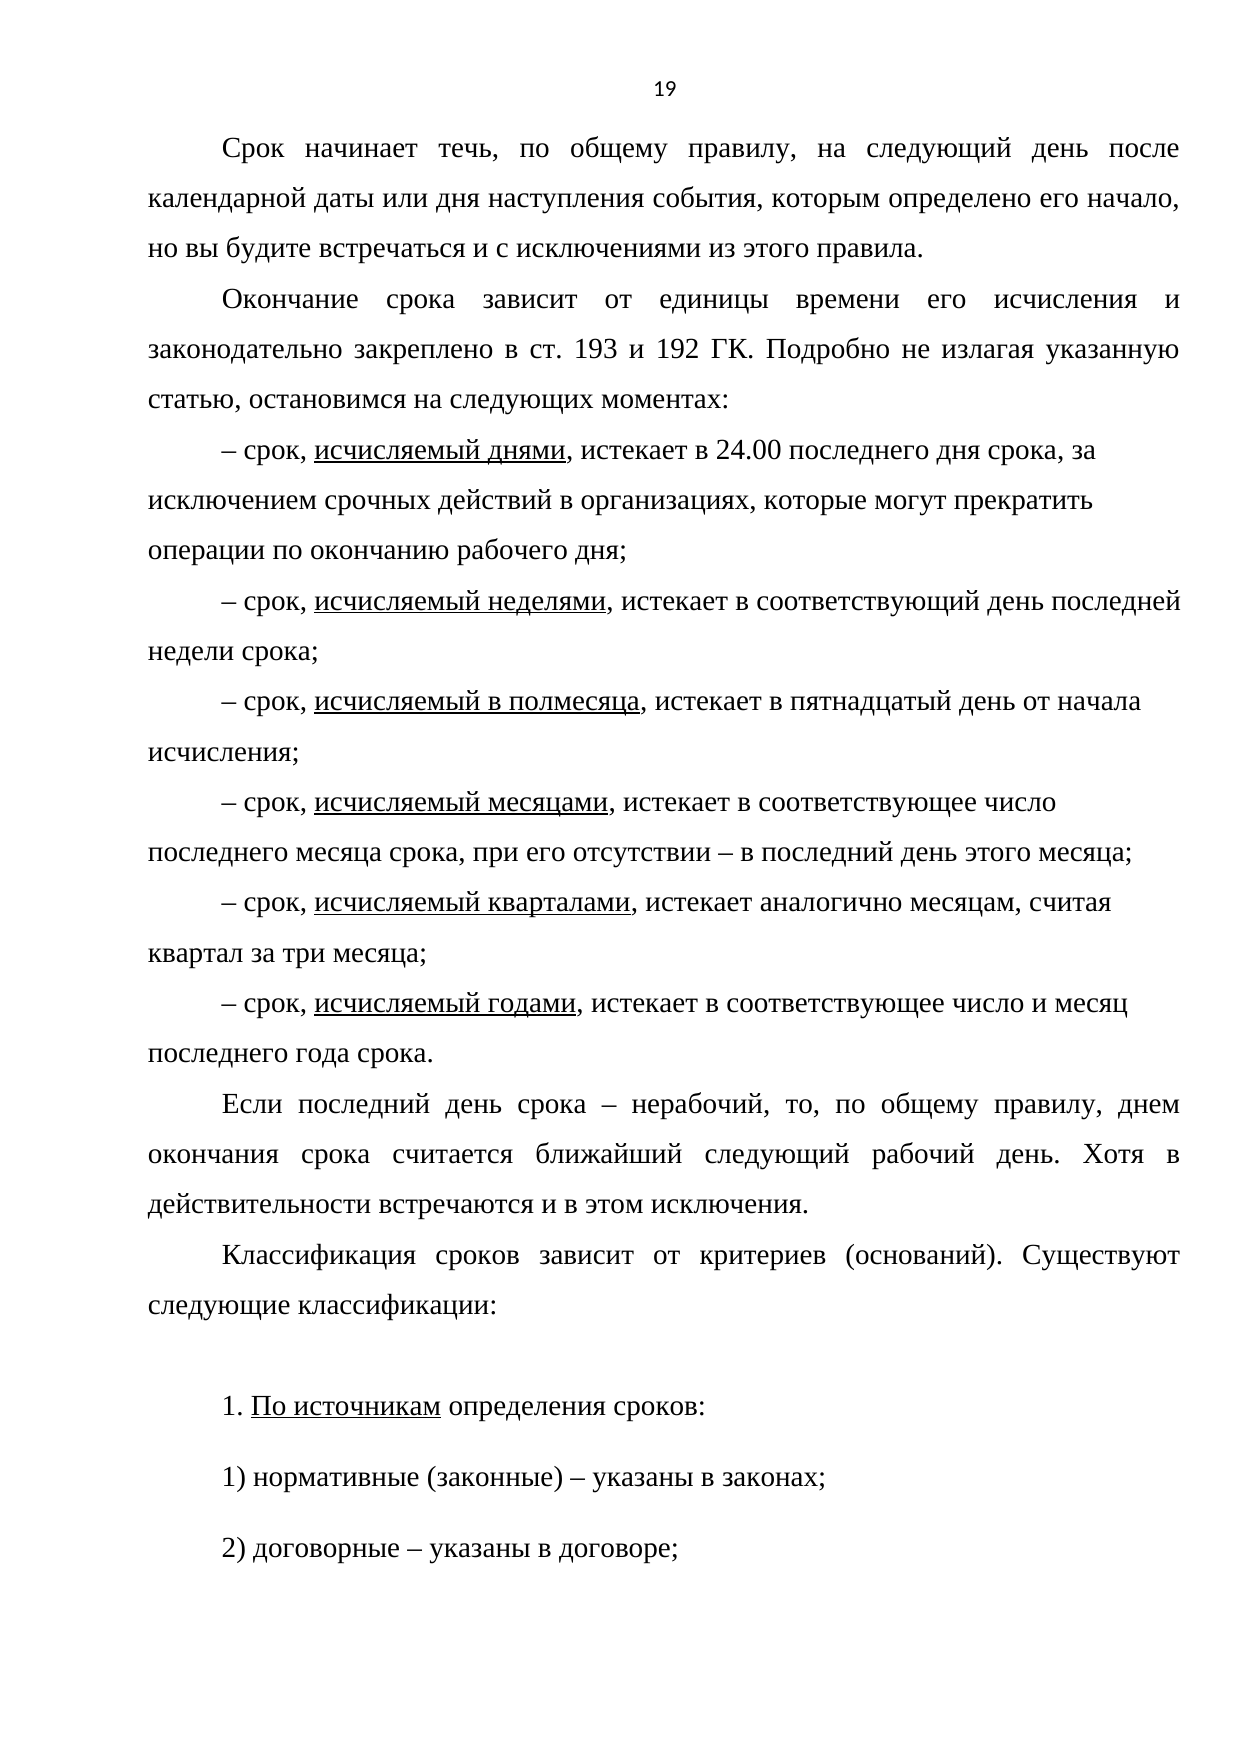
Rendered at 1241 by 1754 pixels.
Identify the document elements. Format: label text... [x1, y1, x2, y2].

text – срок, исчисляемый годами, истекает в соответствующее число и месяц последнего года срока. [148, 985, 1181, 1069]
text Окончание срока зависит от единицы времени его исчисления и законодательно закреплено в ст. 193 и 192 ГК. Подробно не излагая указанную статью, остановимся на следующих моментах: [148, 281, 1181, 415]
text Срок начинает течь, по общему правилу, на следующий день после календарной даты или дня наступления события, которым определено его начало, но вы будите встречаться и с исключениями из этого правила. [148, 130, 1181, 264]
text – срок, исчисляемый кварталами, истекает аналогично месяцам, считая квартал за три месяца; [148, 884, 1181, 968]
text Классификация сроков зависит от критериев (оснований). Существуют следующие классификации: [148, 1237, 1181, 1321]
text – срок, исчисляемый днями, истекает в 24.00 последнего дня срока, за исключением срочных действий в организациях, которые могут прекратить операции по окончанию рабочего дня; [148, 432, 1181, 566]
text 1) нормативные (законные) – указаны в законах; [221, 1459, 1181, 1492]
text 1. По источникам определения сроков: [221, 1337, 1181, 1421]
text – срок, исчисляемый месяцами, истекает в соответствующее число последнего месяца срока, при его отсутствии – в последний день этого месяца; [148, 784, 1181, 868]
text 2) договорные – указаны в договоре; [221, 1530, 1181, 1563]
text Если последний день срока – нерабочий, то, по общему правилу, днем окончания срока считается ближайший следующий рабочий день. Хотя в действительности встречаются и в этом исключения. [148, 1086, 1181, 1220]
text – срок, исчисляемый неделями, истекает в соответствующий день последней недели срока; [148, 583, 1181, 667]
text – срок, исчисляемый в полмесяца, истекает в пятнадцатый день от начала исчисления; [148, 683, 1181, 767]
